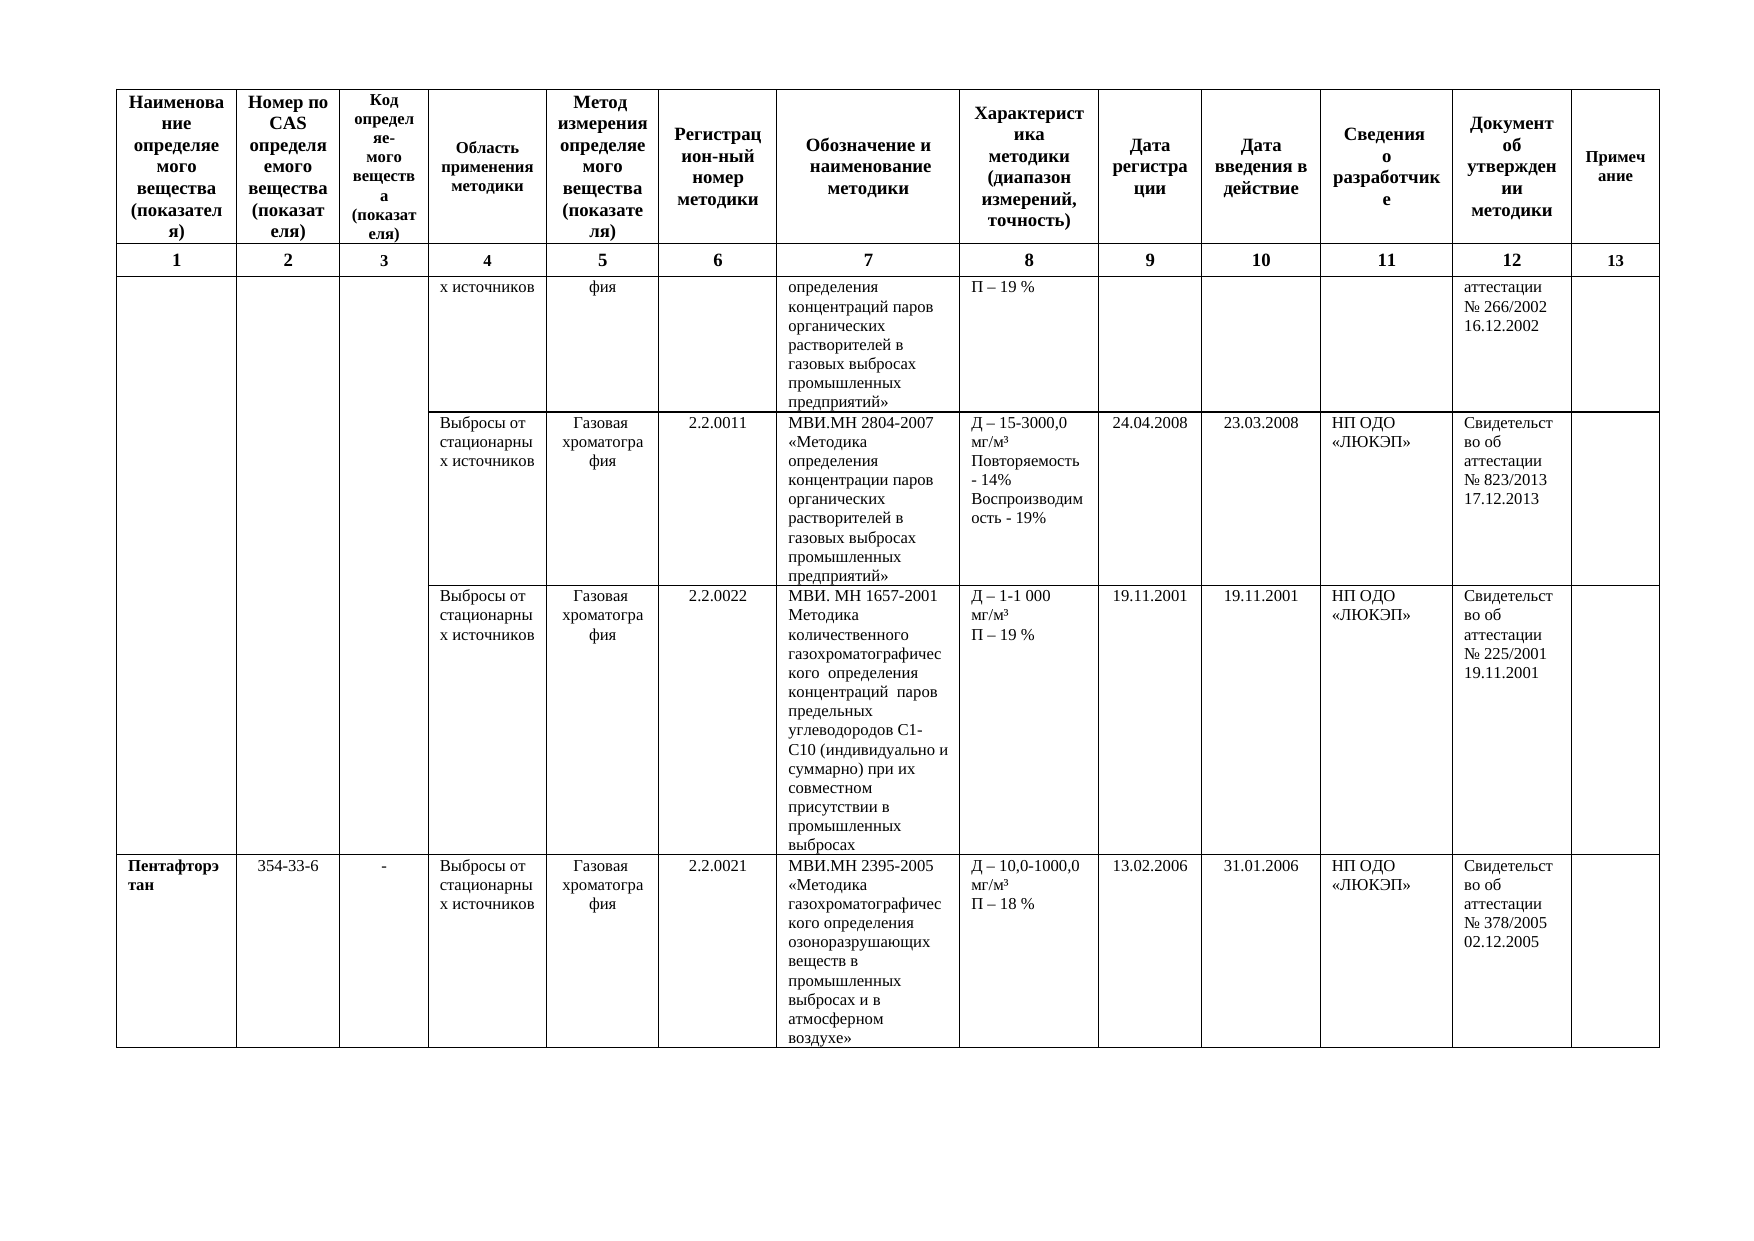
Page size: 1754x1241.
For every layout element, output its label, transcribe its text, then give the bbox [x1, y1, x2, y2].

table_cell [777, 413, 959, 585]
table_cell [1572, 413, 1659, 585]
table_header Документ об утверждении методики [1453, 90, 1571, 243]
table_cell 13 [1572, 244, 1659, 276]
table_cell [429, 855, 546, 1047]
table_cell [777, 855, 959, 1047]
table_cell 6 [659, 244, 776, 276]
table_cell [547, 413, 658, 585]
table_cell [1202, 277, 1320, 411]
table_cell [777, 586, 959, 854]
table_cell 3 [340, 244, 428, 276]
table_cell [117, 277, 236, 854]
table_header Примечание [1572, 90, 1659, 243]
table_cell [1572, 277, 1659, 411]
table_cell 2 [237, 244, 339, 276]
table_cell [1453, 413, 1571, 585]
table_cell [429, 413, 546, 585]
table_header Характеристика методики (диапазон измерений, точность) [960, 90, 1098, 243]
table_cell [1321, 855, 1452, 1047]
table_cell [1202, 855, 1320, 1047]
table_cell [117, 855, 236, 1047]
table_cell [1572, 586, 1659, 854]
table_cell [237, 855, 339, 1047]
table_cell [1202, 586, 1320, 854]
table_cell 9 [1099, 244, 1201, 276]
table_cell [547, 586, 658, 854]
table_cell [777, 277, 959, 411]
table_cell 4 [429, 244, 546, 276]
table_cell 7 [777, 244, 959, 276]
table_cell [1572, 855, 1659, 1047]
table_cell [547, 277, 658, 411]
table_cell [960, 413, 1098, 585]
table_cell 10 [1202, 244, 1320, 276]
table_cell 8 [960, 244, 1098, 276]
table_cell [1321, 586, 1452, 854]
table_header Код определяе- мого вещества (показателя) [340, 90, 428, 243]
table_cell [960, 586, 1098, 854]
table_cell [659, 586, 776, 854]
table_header Сведения о разработчике [1321, 90, 1452, 243]
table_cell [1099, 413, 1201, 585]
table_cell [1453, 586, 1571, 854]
table_header Наименование определяемого вещества (показателя) [117, 90, 236, 243]
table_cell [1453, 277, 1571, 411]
table_header Обозначение и наименование методики [777, 90, 959, 243]
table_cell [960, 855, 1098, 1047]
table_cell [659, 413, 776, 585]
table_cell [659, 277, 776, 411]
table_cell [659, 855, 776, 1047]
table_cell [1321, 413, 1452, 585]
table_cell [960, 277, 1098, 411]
table_cell 5 [547, 244, 658, 276]
table_cell 1 [117, 244, 236, 276]
table_header Дата регистрации [1099, 90, 1201, 243]
table_header Номер по CAS определяемого вещества (показателя) [237, 90, 339, 243]
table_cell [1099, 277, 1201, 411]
table_cell 11 [1321, 244, 1452, 276]
table_cell 12 [1453, 244, 1571, 276]
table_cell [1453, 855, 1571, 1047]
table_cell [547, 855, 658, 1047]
table_header Регистрацион-ный номер методики [659, 90, 776, 243]
table_header Метод измерения определяемого вещества (показателя) [547, 90, 658, 243]
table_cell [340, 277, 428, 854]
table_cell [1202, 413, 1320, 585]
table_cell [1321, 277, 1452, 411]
table_header Дата введения в действие [1202, 90, 1320, 243]
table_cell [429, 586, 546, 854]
table_header Область применения методики [429, 90, 546, 243]
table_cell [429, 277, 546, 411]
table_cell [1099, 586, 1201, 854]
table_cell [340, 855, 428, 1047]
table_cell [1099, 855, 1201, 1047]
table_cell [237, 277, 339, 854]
